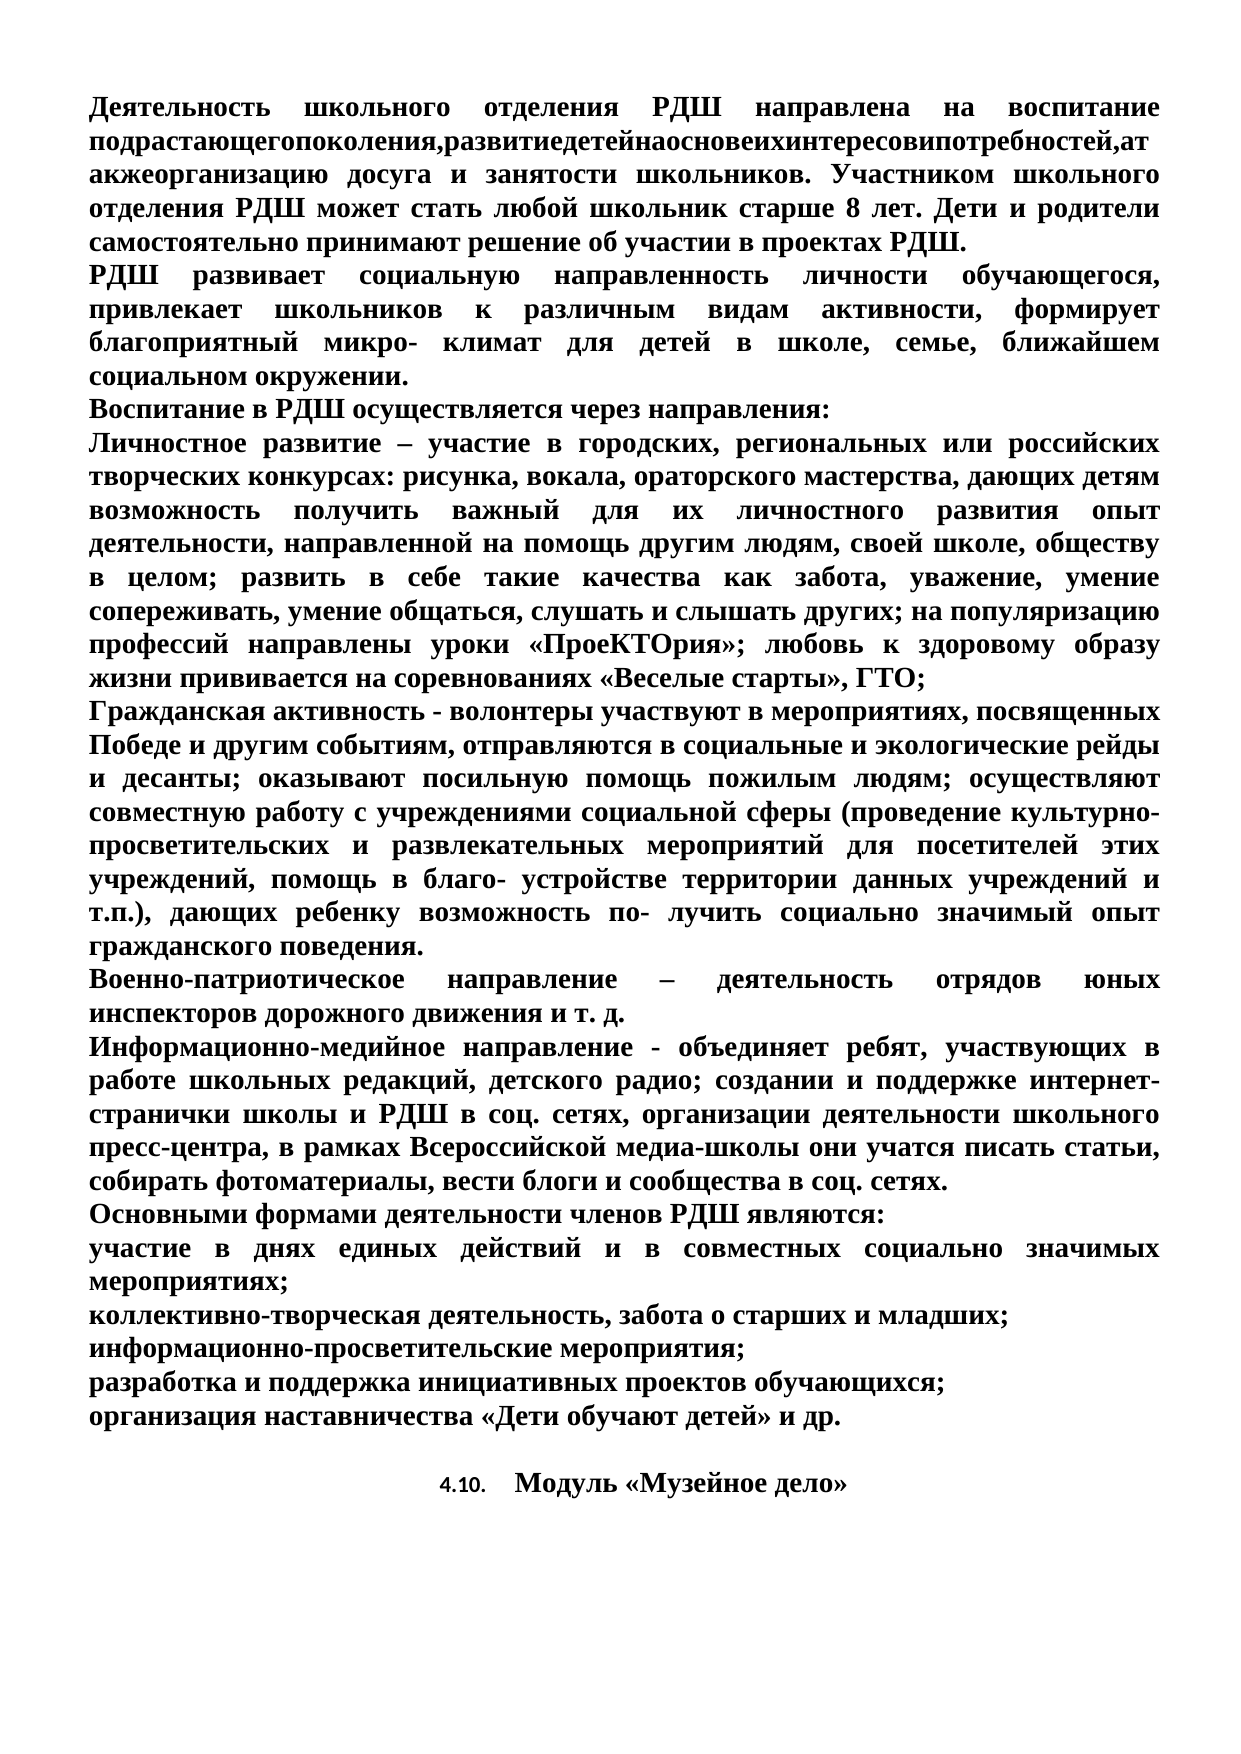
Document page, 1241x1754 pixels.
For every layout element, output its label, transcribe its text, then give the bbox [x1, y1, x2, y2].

subtitle Воспитание в РДШ осуществляется через направления: [89, 391, 1161, 425]
subtitle организация наставничества «Дети обучают детей» и др. [89, 1398, 1161, 1431]
subtitle Основными формами деятельности членов РДШ являются: [89, 1196, 1161, 1230]
subtitle разработка и поддержка инициативных проектов обучающихся; [89, 1364, 1161, 1398]
subtitle РДШ развивает социальную направленность личности обучающегося, привлекает школьников к различным видам активности, формирует благоприятный микро- климат для детей в школе, семье, ближайшем социальном окружении. [89, 257, 1161, 391]
subtitle Деятельность школьного отделения РДШ направлена на воспитание подрастающегопоколения,развитиедетейнаосновеихинтересовипотребностей,атакжеорганизацию досуга и занятости школьников. Участником школьного отделения РДШ может стать любой школьник старше 8 лет. Дети и родители самостоятельно принимают решение об участии в проектах РДШ. [89, 89, 1161, 257]
subtitle Модуль «Музейное дело» [126, 1465, 1161, 1498]
subtitle информационно-просветительские мероприятия; [89, 1331, 1161, 1364]
subtitle Военно-патриотическое направление – деятельность отрядов юных инспекторов дорожного движения и т. д. [89, 962, 1161, 1029]
subtitle коллективно-творческая деятельность, забота о старших и младших; [89, 1297, 1161, 1331]
subtitle участие в днях единых действий и в совместных социально значимых мероприятиях; [89, 1230, 1161, 1297]
subtitle Личностное развитие – участие в городских, региональных или российских творческих конкурсах: рисунка, вокала, ораторского мастерства, дающих детям возможность получить важный для их личностного развития опыт деятельности, направленной на помощь другим людям, своей школе, обществу в целом; развить в себе такие качества как забота, уважение, умение сопереживать, умение общаться, слушать и слышать других; на популяризацию профессий направлены уроки «ПроеКТОрия»; любовь к здоровому образу жизни прививается на соревнованиях «Веселые старты», ГТО; [89, 425, 1161, 693]
subtitle Гражданская активность - волонтеры участвуют в мероприятиях, посвященных Победе и другим событиям, отправляются в социальные и экологические рейды и десанты; оказывают посильную помощь пожилым людям; осуществляют совместную работу с учреждениями социальной сферы (проведение культурно-просветительских и развлекательных мероприятий для посетителей этих учреждений, помощь в благо- устройстве территории данных учреждений и т.п.), дающих ребенку возможность по- лучить социально значимый опыт гражданского поведения. [89, 693, 1161, 962]
subtitle Информационно-медийное направление - объединяет ребят, участвующих в работе школьных редакций, детского радио; создании и поддержке интернет-странички школы и РДШ в соц. сетях, организации деятельности школьного пресс-центра, в рамках Всероссийской медиа-школы они учатся писать статьи, собирать фотоматериалы, вести блоги и сообщества в соц. сетях. [89, 1029, 1161, 1196]
